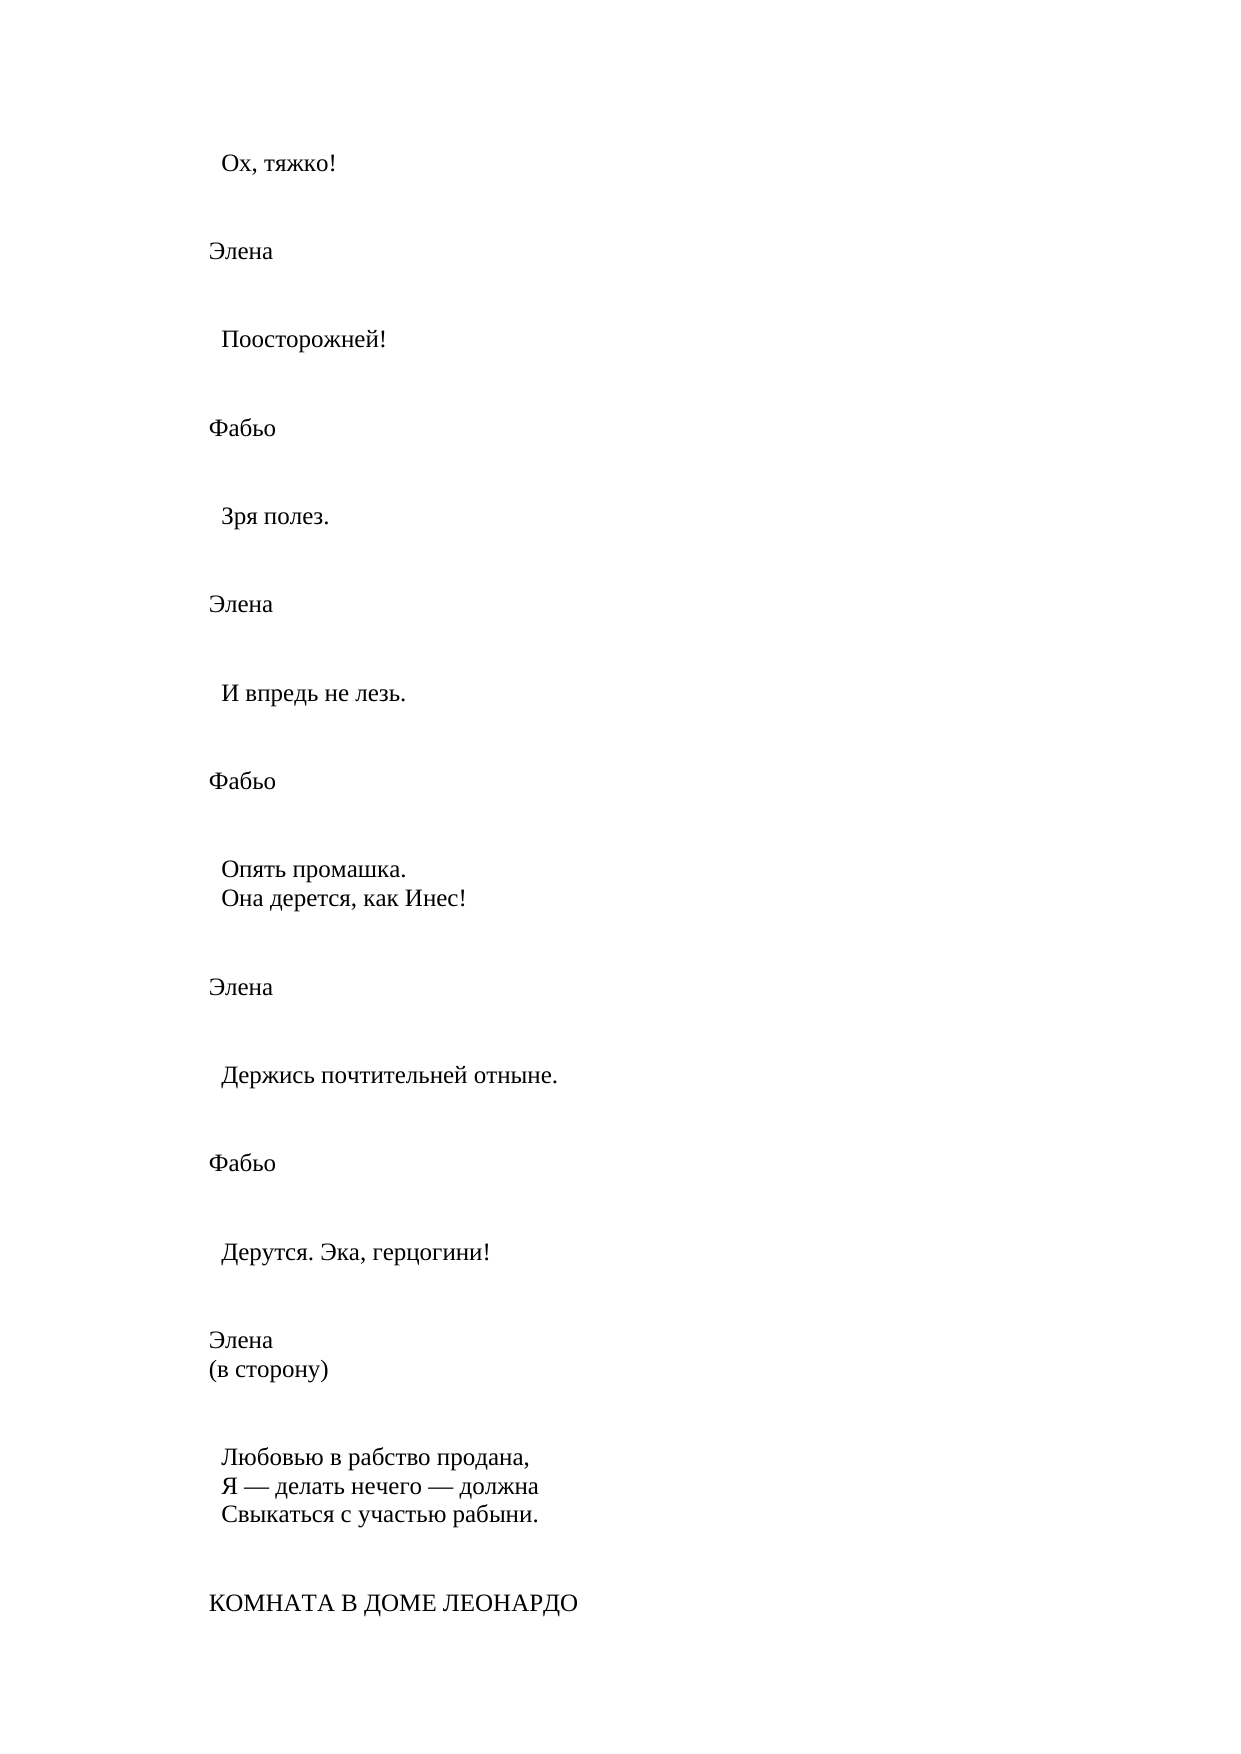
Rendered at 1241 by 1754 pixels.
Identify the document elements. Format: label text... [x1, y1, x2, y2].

text (в сторону) [177, 1354, 1152, 1382]
text И впредь не лезь. [177, 678, 1152, 707]
text Опять промашка. [177, 854, 1152, 883]
text Элена [177, 589, 1152, 618]
text Любовью в рабство продана, [177, 1442, 1152, 1471]
text Держись почтительней отныне. [177, 1060, 1152, 1089]
text Я — делать нечего — должна [177, 1471, 1152, 1499]
text Фабьо [177, 766, 1152, 795]
text Элена [177, 1325, 1152, 1354]
text Элена [177, 972, 1152, 1000]
text Ох, тяжко! [177, 148, 1152, 177]
text Зря полез. [177, 501, 1152, 530]
text Свыкаться с участью рабыни. [177, 1499, 1152, 1528]
text Она дерется, как Инес! [177, 883, 1152, 912]
text Поосторожней! [177, 324, 1152, 353]
text Фабьо [177, 413, 1152, 442]
text Дерутся. Эка, герцогини! [177, 1237, 1152, 1265]
text КОМНАТА В ДОМЕ ЛЕОНАРДО [177, 1588, 1152, 1617]
text Элена [177, 236, 1152, 265]
text Фабьо [177, 1148, 1152, 1177]
